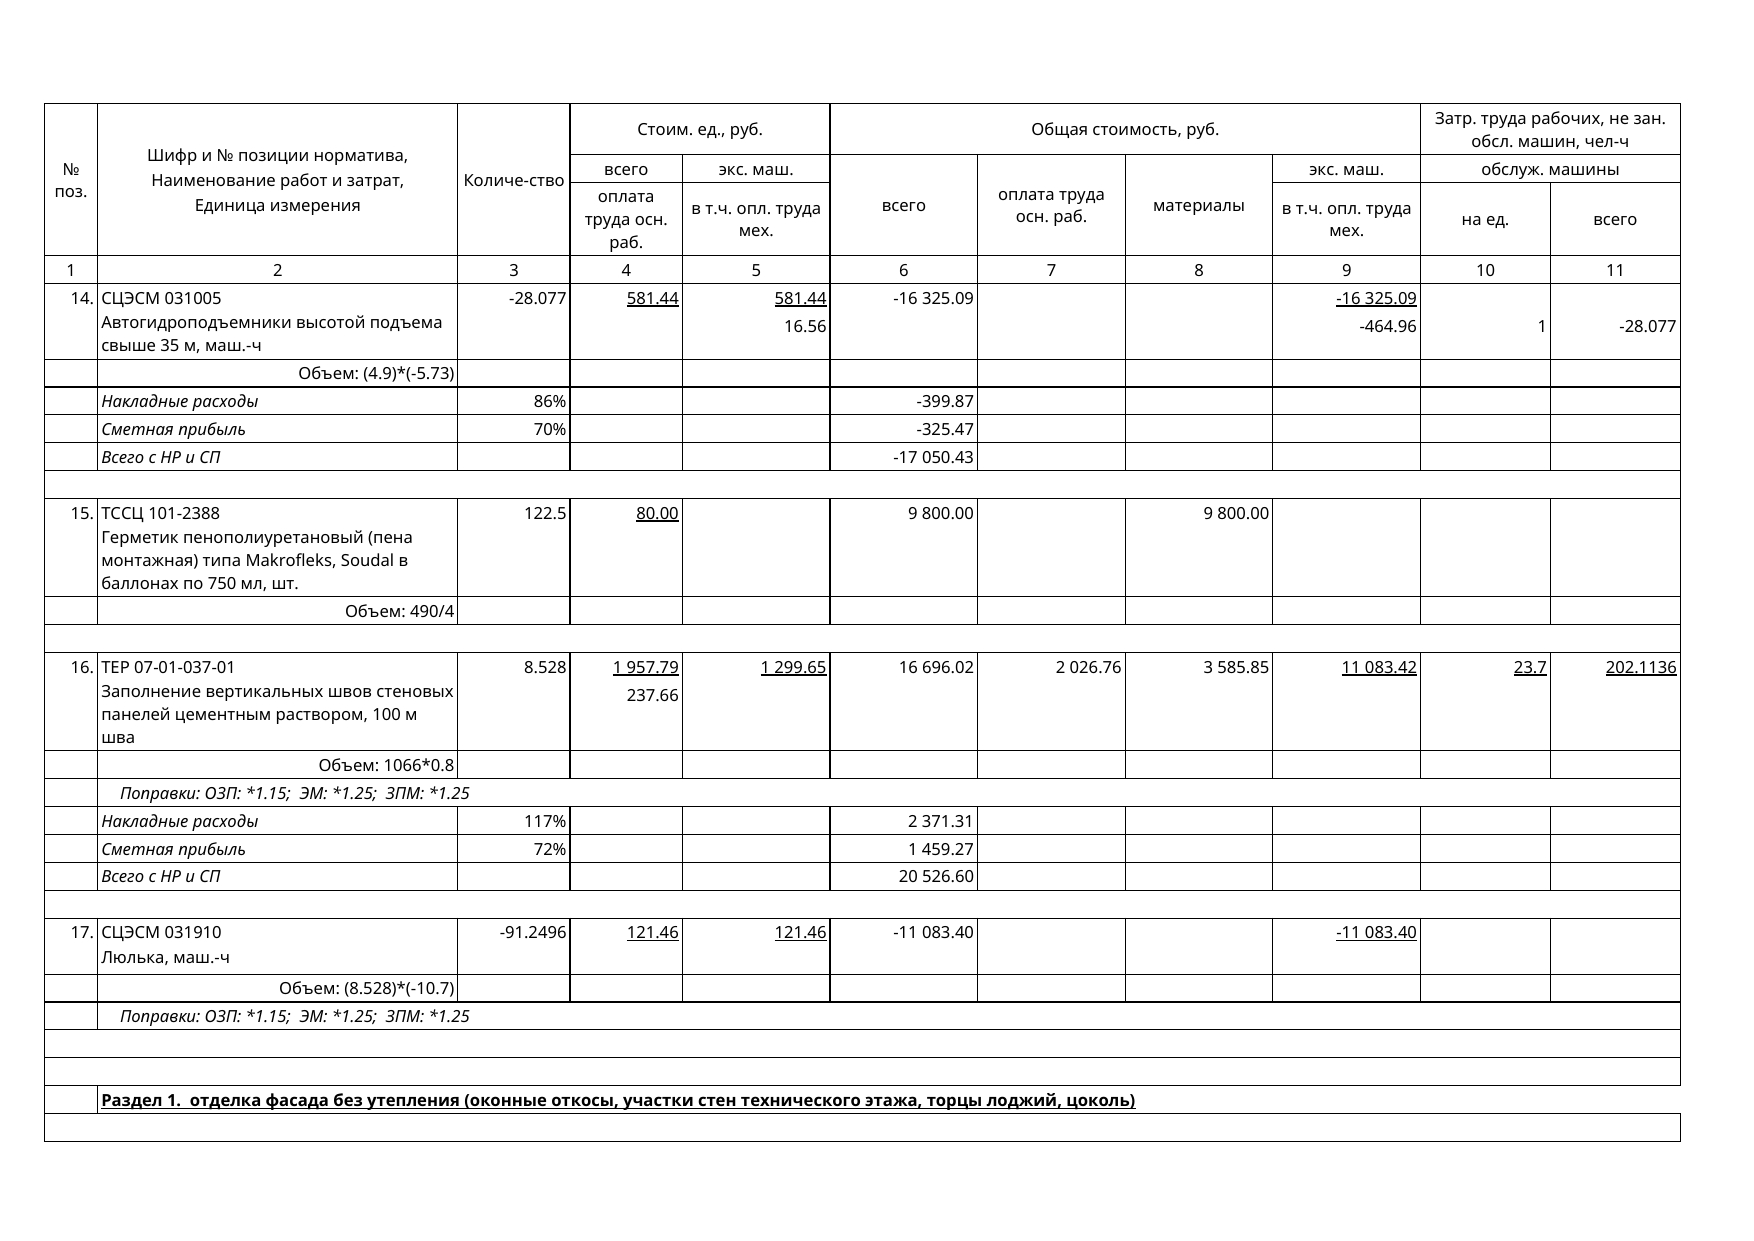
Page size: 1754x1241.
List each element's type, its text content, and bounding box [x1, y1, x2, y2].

table_cell [1421, 751, 1550, 778]
table_cell [831, 975, 977, 1001]
table_cell [1126, 751, 1272, 778]
table_cell 17. [45, 919, 97, 973]
table_cell всего [571, 155, 682, 182]
table_cell 1 299.65 [683, 653, 829, 680]
table_cell [1551, 946, 1680, 973]
table_cell 581.44 [683, 284, 829, 311]
table_cell 8 [1126, 256, 1272, 283]
table_cell [458, 863, 569, 890]
table_cell [1273, 443, 1420, 470]
table_cell Объем: (8.528)*(-10.7) [98, 975, 457, 1001]
table_cell [978, 388, 1125, 414]
table_cell [1551, 835, 1680, 862]
table_cell [1273, 680, 1420, 750]
table_cell [1273, 499, 1420, 526]
table_cell Сметная прибыль [98, 415, 457, 442]
table_cell в т.ч. опл. труда мех. [683, 183, 829, 255]
table_cell [45, 1030, 1680, 1057]
table_cell СЦЭСМ 031910 Люлька, маш.-ч [98, 919, 457, 973]
table_cell 122.5 [458, 499, 569, 596]
table_cell [1551, 499, 1680, 526]
table_cell [45, 1086, 97, 1113]
table_cell [978, 443, 1125, 470]
table_cell [978, 597, 1125, 624]
table_cell [571, 835, 682, 862]
table_cell [458, 360, 569, 386]
table_cell [1273, 863, 1420, 890]
table_cell [683, 975, 829, 1001]
table_cell 2 026.76 [978, 653, 1125, 750]
table_cell Сметная прибыль [98, 835, 457, 862]
table_cell [1273, 751, 1420, 778]
table_cell в т.ч. опл. труда мех. [1273, 183, 1420, 255]
table_cell [978, 499, 1125, 596]
table_cell [571, 526, 682, 596]
table_cell [571, 946, 682, 973]
table_cell -11 083.40 [1273, 919, 1420, 946]
table_cell всего [1551, 183, 1680, 255]
table_cell [1126, 835, 1272, 862]
table_cell [978, 360, 1125, 386]
table_cell [571, 975, 682, 1001]
table_cell 72% [458, 835, 569, 862]
table_cell 9 800.00 [831, 499, 977, 596]
table_header Общая стоимость, руб. [831, 104, 1420, 154]
table_cell [1126, 919, 1272, 973]
table_cell [1421, 919, 1550, 946]
table_cell Объем: 1066*0.8 [98, 751, 457, 778]
table_cell [978, 919, 1125, 973]
table_cell -16 325.09 [831, 284, 977, 358]
table_cell Накладные расходы [98, 807, 457, 834]
table_cell Поправки: ОЗП: *1.15; ЭМ: *1.25; ЗПМ: *1.25 [98, 1003, 1680, 1029]
table_cell [1126, 975, 1272, 1001]
table_cell [978, 863, 1125, 890]
table_cell [571, 863, 682, 890]
table_cell 9 800.00 [1126, 499, 1272, 596]
table_cell [683, 680, 829, 750]
table_cell -17 050.43 [831, 443, 977, 470]
table_cell [683, 499, 829, 526]
table_cell [1126, 443, 1272, 470]
table_cell 5 [683, 256, 829, 283]
table_cell [1273, 835, 1420, 862]
table_cell 16 696.02 [831, 653, 977, 750]
table_cell [1421, 975, 1550, 1001]
table_cell 202.1136 [1551, 653, 1680, 680]
table_cell [831, 360, 977, 386]
table_cell 2 371.31 [831, 807, 977, 834]
table_cell [683, 415, 829, 442]
table_cell [1551, 388, 1680, 414]
table_cell -11 083.40 [831, 919, 977, 973]
table_cell 237.66 [571, 680, 682, 750]
table_cell -28.077 [1551, 311, 1680, 358]
table_cell [1421, 415, 1550, 442]
table_cell [1421, 284, 1550, 311]
table_cell [45, 388, 97, 414]
table_cell [45, 625, 1680, 652]
table_cell [1551, 443, 1680, 470]
table_cell [1551, 360, 1680, 386]
table_cell [1273, 807, 1420, 834]
table_cell [1126, 807, 1272, 834]
table_cell [571, 751, 682, 778]
table_cell 581.44 [571, 284, 682, 311]
table_cell материалы [1126, 155, 1272, 255]
table_cell -399.87 [831, 388, 977, 414]
table_cell [45, 415, 97, 442]
table_cell [1551, 807, 1680, 834]
table_cell [45, 597, 97, 624]
table_cell [683, 863, 829, 890]
table_cell всего [831, 155, 977, 255]
table_cell [45, 443, 97, 470]
table_cell ТССЦ 101-2388 Герметик пенополиуретановый (пена монтажная) типа Makrofleks, Soudal в баллонах по 750 мл, шт. [98, 499, 457, 596]
table_cell [1551, 863, 1680, 890]
table_cell СЦЭСМ 031005 Автогидроподъемники высотой подъема свыше 35 м, маш.-ч [98, 284, 457, 358]
table_cell [458, 597, 569, 624]
table_cell [1421, 499, 1550, 526]
table_cell -16 325.09 [1273, 284, 1420, 311]
table_cell 15. [45, 499, 97, 596]
table_cell -325.47 [831, 415, 977, 442]
table_cell [978, 415, 1125, 442]
table_cell [1273, 946, 1420, 973]
table_cell [1551, 526, 1680, 596]
table_cell [1421, 835, 1550, 862]
table_cell [1421, 597, 1550, 624]
table_cell [1551, 975, 1680, 1001]
table_cell [1126, 863, 1272, 890]
table_cell [571, 597, 682, 624]
table_cell [683, 597, 829, 624]
table_cell [45, 1058, 1680, 1085]
table_header Стоим. ед., руб. [571, 104, 829, 154]
table_cell 1 957.79 [571, 653, 682, 680]
table_cell оплата труда осн. раб. [571, 183, 682, 255]
table_cell обслуж. машины [1421, 155, 1680, 182]
table_cell 8.528 [458, 653, 569, 750]
table_cell [683, 443, 829, 470]
table_cell [1421, 863, 1550, 890]
table_cell 11 [1551, 256, 1680, 283]
table_cell 121.46 [571, 919, 682, 946]
table_cell [45, 835, 97, 862]
table_cell 80.00 [571, 499, 682, 526]
table_cell [571, 443, 682, 470]
table_cell [1273, 388, 1420, 414]
table_cell 3 [458, 256, 569, 283]
table_cell Раздел 1. отделка фасада без утепления (оконные откосы, участки стен технического этажа, торцы лоджий, цоколь) [98, 1086, 1680, 1113]
table_cell 16. [45, 653, 97, 750]
table_cell экс. маш. [1273, 155, 1420, 182]
table_cell -91.2496 [458, 919, 569, 973]
table_cell Накладные расходы [98, 388, 457, 414]
table_cell [683, 360, 829, 386]
table_cell [458, 975, 569, 1001]
table_cell 117% [458, 807, 569, 834]
table_cell на ед. [1421, 183, 1550, 255]
table_cell ТЕР 07-01-037-01 Заполнение вертикальных швов стеновых панелей цементным раствором, 100 м шва [98, 653, 457, 750]
table_cell [1273, 415, 1420, 442]
table_cell [683, 835, 829, 862]
table_cell [978, 975, 1125, 1001]
table_cell [1273, 597, 1420, 624]
table_cell [978, 835, 1125, 862]
table_cell Всего с НР и СП [98, 443, 457, 470]
table_cell [571, 388, 682, 414]
table_cell [683, 946, 829, 973]
table_cell [45, 779, 97, 806]
table_cell [571, 807, 682, 834]
table_cell [1551, 751, 1680, 778]
table_cell 23.7 [1421, 653, 1550, 680]
table_cell [978, 751, 1125, 778]
table_cell 20 526.60 [831, 863, 977, 890]
table_cell [1551, 415, 1680, 442]
table_cell [683, 807, 829, 834]
table_cell [978, 284, 1125, 358]
table_header Затр. труда рабочих, не зан. обсл. машин, чел-ч [1421, 104, 1680, 154]
table_cell 7 [978, 256, 1125, 283]
table_header Количе-ство [458, 104, 569, 255]
table_cell [1126, 360, 1272, 386]
table_cell [831, 751, 977, 778]
table_cell [1421, 443, 1550, 470]
table_cell [683, 526, 829, 596]
table_cell оплата труда осн. раб. [978, 155, 1125, 255]
table_cell [1273, 360, 1420, 386]
table_cell [45, 1003, 97, 1029]
table_cell [1551, 284, 1680, 311]
table_cell [458, 751, 569, 778]
table_cell [571, 311, 682, 358]
table_cell 70% [458, 415, 569, 442]
table_header Шифр и № позиции норматива, Наименование работ и затрат, Единица измерения [98, 104, 457, 255]
table_cell [683, 388, 829, 414]
table_cell -28.077 [458, 284, 569, 358]
table_cell [1126, 597, 1272, 624]
table_cell 2 [98, 256, 457, 283]
table_cell [1421, 807, 1550, 834]
table_cell [978, 807, 1125, 834]
table_cell 86% [458, 388, 569, 414]
table_cell [45, 891, 1680, 918]
table_cell [1273, 526, 1420, 596]
table_cell 16.56 [683, 311, 829, 358]
table_cell [1126, 415, 1272, 442]
table_cell [45, 471, 1680, 498]
table_cell [45, 863, 97, 890]
table_cell 6 [831, 256, 977, 283]
table_cell [571, 415, 682, 442]
table_cell [1551, 680, 1680, 750]
table_cell 3 585.85 [1126, 653, 1272, 750]
table_cell [1421, 680, 1550, 750]
table_cell [1126, 284, 1272, 358]
table_cell [45, 360, 97, 386]
table_cell 4 [571, 256, 682, 283]
table_cell [1273, 975, 1420, 1001]
table_cell 11 083.42 [1273, 653, 1420, 680]
table_cell 1 459.27 [831, 835, 977, 862]
table_cell Объем: (4.9)*(-5.73) [98, 360, 457, 386]
table_cell 1 [1421, 311, 1550, 358]
table_cell 121.46 [683, 919, 829, 946]
table_cell [45, 975, 97, 1001]
table_cell Поправки: ОЗП: *1.15; ЭМ: *1.25; ЗПМ: *1.25 [98, 779, 1680, 806]
table_cell [683, 751, 829, 778]
table_cell [1126, 388, 1272, 414]
table_cell [1421, 526, 1550, 596]
table_cell [1421, 388, 1550, 414]
table_cell [831, 597, 977, 624]
table_cell Всего с НР и СП [98, 863, 457, 890]
table_cell [458, 443, 569, 470]
table_cell 14. [45, 284, 97, 358]
table_cell [1421, 946, 1550, 973]
table_cell 1 [45, 256, 97, 283]
table_cell 9 [1273, 256, 1420, 283]
table_cell экс. маш. [683, 155, 829, 182]
table_cell [1551, 919, 1680, 946]
table_cell [45, 751, 97, 778]
table_header № поз. [45, 104, 97, 255]
table_cell 10 [1421, 256, 1550, 283]
table_cell [45, 807, 97, 834]
table_cell [1551, 597, 1680, 624]
table_cell [571, 360, 682, 386]
table_cell -464.96 [1273, 311, 1420, 358]
table_cell [1421, 360, 1550, 386]
table_cell [45, 1114, 1680, 1141]
table_cell Объем: 490/4 [98, 597, 457, 624]
